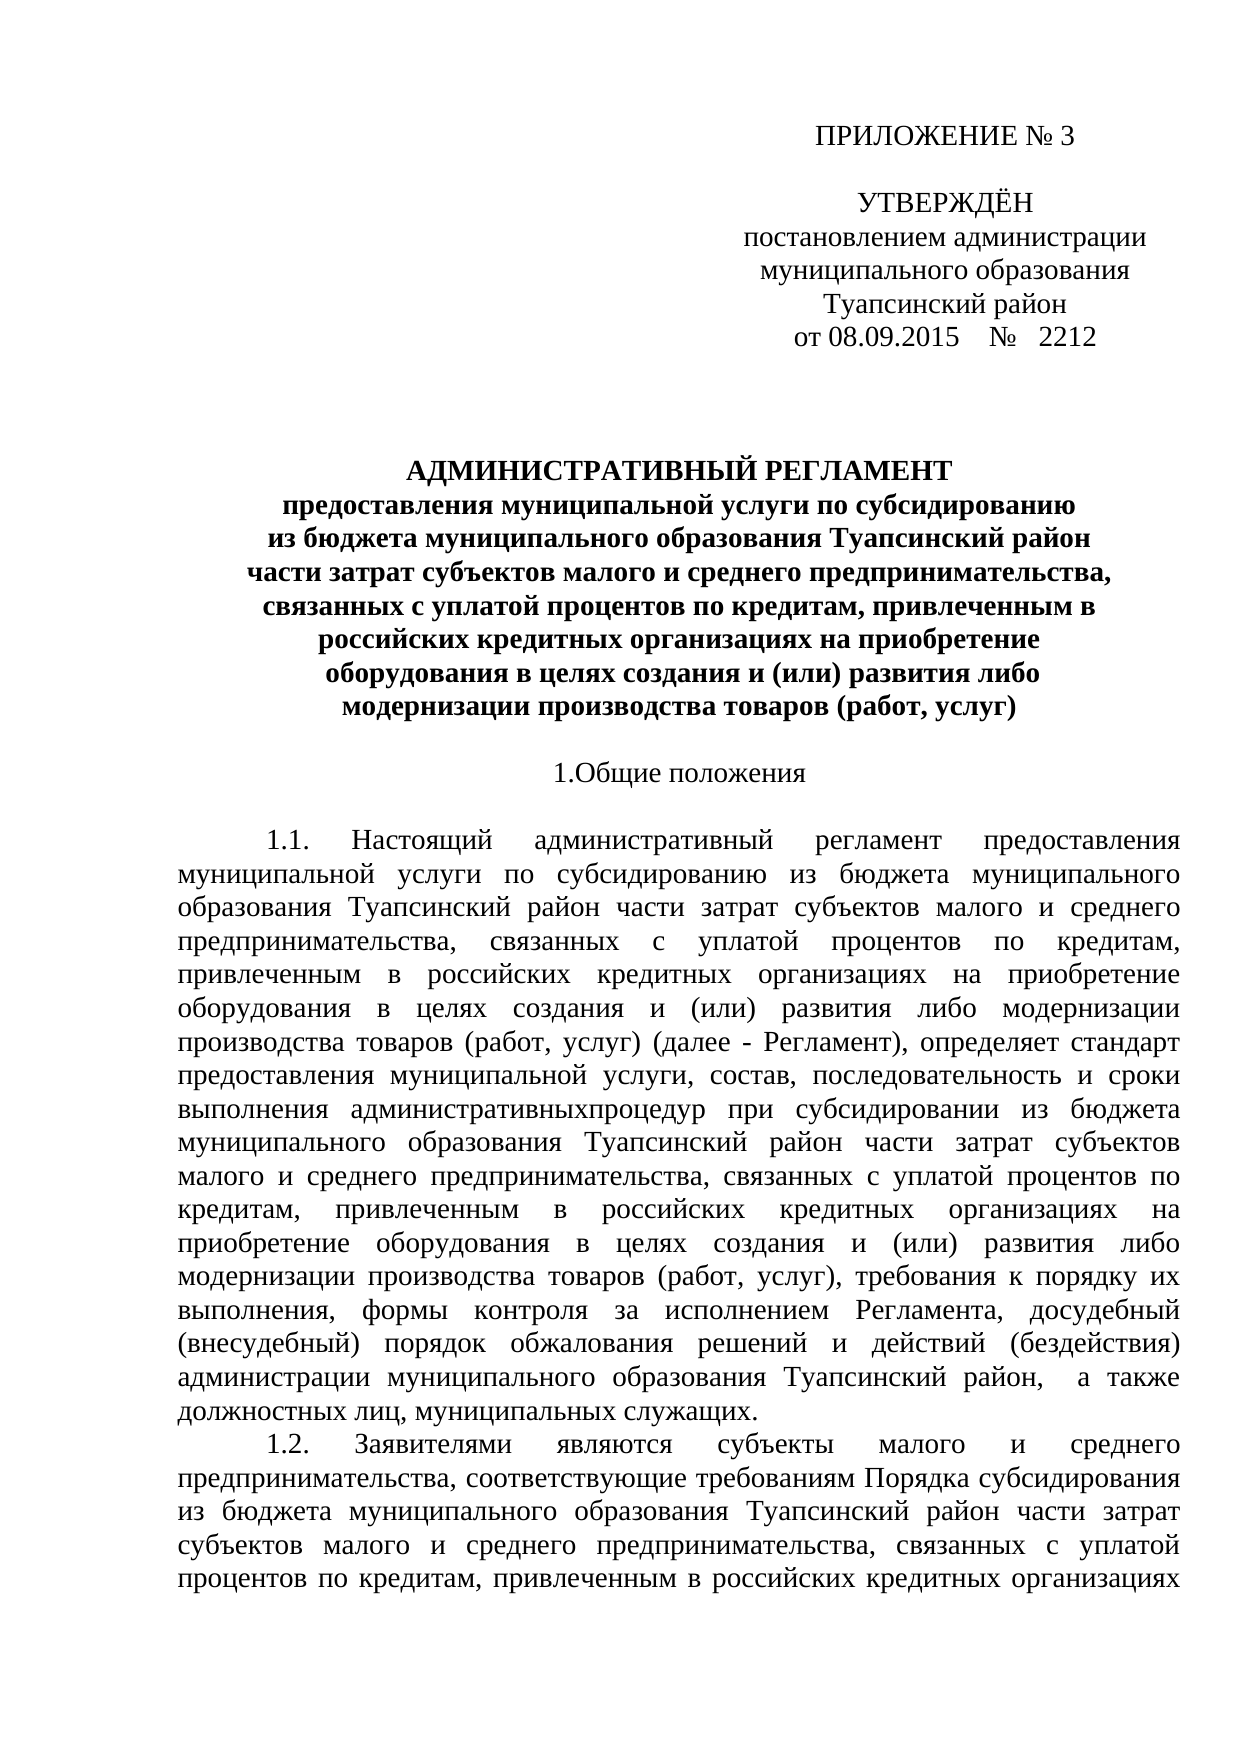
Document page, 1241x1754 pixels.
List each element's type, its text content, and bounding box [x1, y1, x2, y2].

text части затрат субъектов малого и среднего предпринимательства, связанных с уплатой процентов по кредитам, привлеченным в [177, 554, 1181, 621]
text муниципального образования [709, 252, 1181, 286]
text предоставления муниципальной услуги по субсидированию [177, 487, 1181, 521]
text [177, 1426, 1181, 1594]
text ПРИЛОЖЕНИЕ № 3 [709, 118, 1181, 152]
text 1.1. Настоящий административный регламент предоставления муниципальной услуги по субсидированию из бюджета муниципального образования Туапсинский район части затрат субъектов малого и среднего предпринимательства, связанных с уплатой процентов по кредитам, привлеченным в российских кредитных организациях на приобретение оборудования в целях создания и (или) развития либо модернизации производства товаров (работ, услуг) (далее - Регламент), определяет стандарт предоставления муниципальной услуги, состав, последовательность и сроки выполнения административныхпроцедур при субсидировании из бюджета муниципального образования Туапсинский район части затрат субъектов малого и среднего предпринимательства, связанных с уплатой процентов по кредитам, привлеченным в российских кредитных организациях на приобретение оборудования в целях создания и (или) развития либо модернизации производства товаров (работ, услуг), требования к порядку их выполнения, формы контроля за исполнением Регламента, досудебный (внесудебный) порядок обжалования решений и действий (бездействия) администрации муниципального образования Туапсинский район, а также должностных лиц, муниципальных служащих. [177, 822, 1181, 1426]
text постановлением администрации [709, 219, 1181, 252]
text АДМИНИСТРАТИВНЫЙ РЕГЛАМЕНТ [177, 453, 1181, 487]
text 1.Общие положения [177, 755, 1181, 789]
text российских кредитных организациях на приобретение [177, 621, 1181, 655]
text из бюджета муниципального образования Туапсинский район [177, 521, 1181, 554]
text от 08.09.2015 № 2212 [709, 319, 1181, 353]
text УТВЕРЖДЁН [709, 185, 1181, 219]
text оборудования в целях создания и (или) развития либо [177, 655, 1181, 688]
text модернизации производства товаров (работ, услуг) [177, 688, 1181, 722]
text Туапсинский район [709, 286, 1181, 319]
